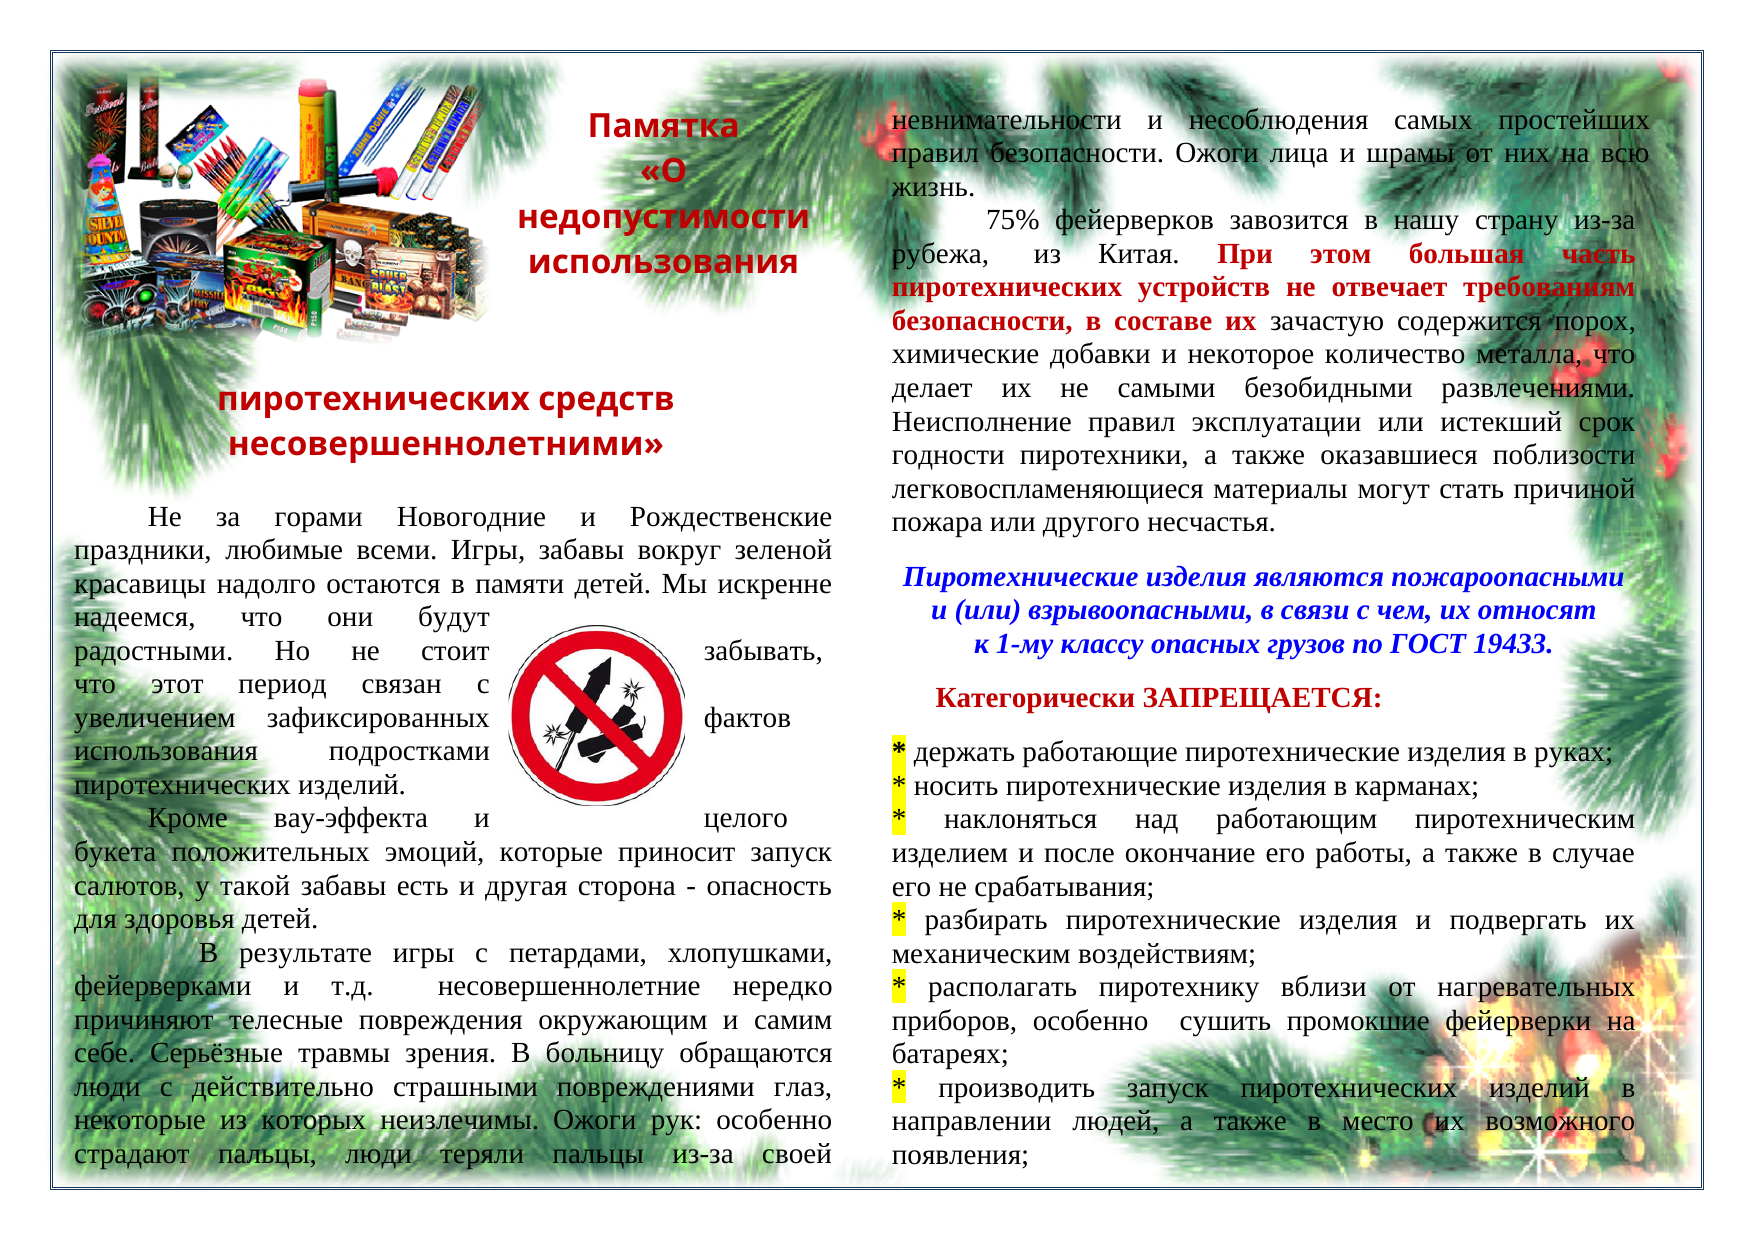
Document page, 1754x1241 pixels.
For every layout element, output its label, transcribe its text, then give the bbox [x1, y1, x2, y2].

text * носить пиротехнические изделия в карманах; [906, 768, 1636, 802]
text Кроме вау-эффекта и целого букета положительных эмоций, которые приносит запуск салютов, у такой забавы есть и другая сторона - опасность для здоровья детей. [74, 801, 833, 935]
text Не за горами Новогодние и Рождественские праздники, любимые всеми. Игры, забавы вокруг зеленой красавицы надолго остаются в памяти детей. Мы искренне надеемся, что они будут радостными. Но не стоит забывать, что этот период связан с увеличением зафиксированных фактов использования подростками пиротехнических изделий. [74, 499, 833, 801]
text Пиротехнические изделия являются пожароопасными и (или) взрывоопасными, в связи с чем, их относят к 1-му классу опасных грузов по ГОСТ 19433. [892, 559, 1636, 659]
text * наклоняться над работающим пиротехническим изделием и после окончание его работы, а также в случае его не срабатывания; [892, 802, 1636, 902]
picture [75, 78, 1673, 1163]
picture [506, 625, 686, 804]
text Памятка [74, 102, 818, 147]
text «О недопустимости использования пиротехнических средств несовершеннолетними» [74, 147, 818, 465]
text * производить запуск пиротехнических изделий в направлении людей, а также в место их возможного появления; [892, 1070, 1636, 1171]
text В результате игры с петардами, хлопушками, фейерверками и т.д. несовершеннолетние нередко причиняют телесные повреждения окружающим и самим себе. Серьёзные травмы зрения. В больницу обращаются люди с действительно страшными повреждениями глаз, некоторые из которых неизлечимы. Ожоги рук: особенно страдают пальцы, люди теряли пальцы из-за своей невнимательности и несоблюдения самых простейших правил безопасности. Ожоги лица и шрамы от них на всю жизнь. [74, 935, 833, 1169]
text * располагать пиротехнику вблизи от нагревательных приборов, особенно сушить промокшие фейерверки на батареях; [892, 969, 1636, 1070]
text * держать работающие пиротехнические изделия в руках; [892, 734, 1636, 768]
text В результате игры с петардами, хлопушками, фейерверками и т.д. несовершеннолетние нередко причиняют телесные повреждения окружающим и самим себе. Серьёзные травмы зрения. В больницу обращаются люди с действительно страшными повреждениями глаз, некоторые из которых неизлечимы. Ожоги рук: особенно страдают пальцы, люди теряли пальцы из-за своей невнимательности и несоблюдения самых простейших правил безопасности. Ожоги лица и шрамы от них на всю жизнь. [892, 102, 1651, 202]
text * разбирать пиротехнические изделия и подвергать их механическим воздействиям; [892, 902, 1636, 969]
text Категорически ЗАПРЕЩАЕТСЯ: [892, 680, 1636, 714]
text 75% фейерверков завозится в нашу страну из-за рубежа, из Китая. При этом большая часть пиротехнических устройств не отвечает требованиям безопасности, в составе их зачастую содержится порох, химические добавки и некоторое количество металла, что делает их не самыми безобидными развлечениями. Неисполнение правил эксплуатации или истекший срок годности пиротехники, а также оказавшиеся поблизости легковоспламеняющиеся материалы могут стать причиной пожара или другого несчастья. [892, 202, 1636, 538]
